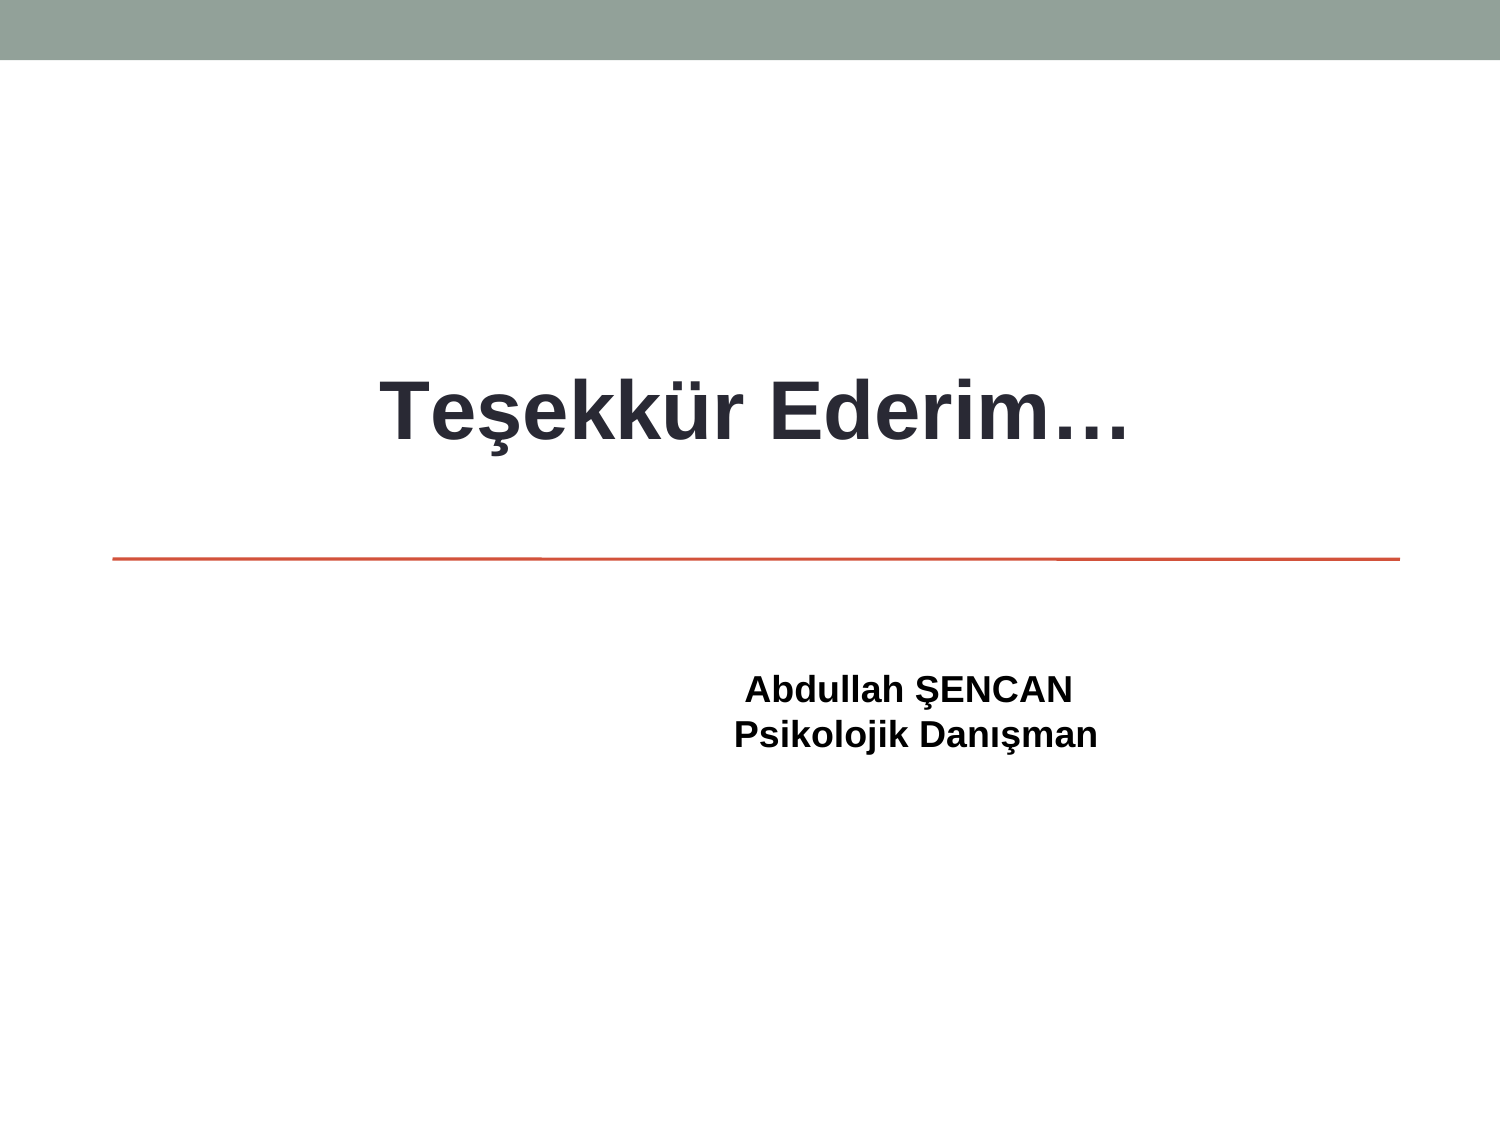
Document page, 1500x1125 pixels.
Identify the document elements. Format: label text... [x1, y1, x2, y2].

text Abdullah ŞENCAN [734, 667, 1500, 710]
text Psikolojik Danışman [734, 712, 1500, 755]
text Teşekkür Ederim… [379, 362, 1500, 458]
